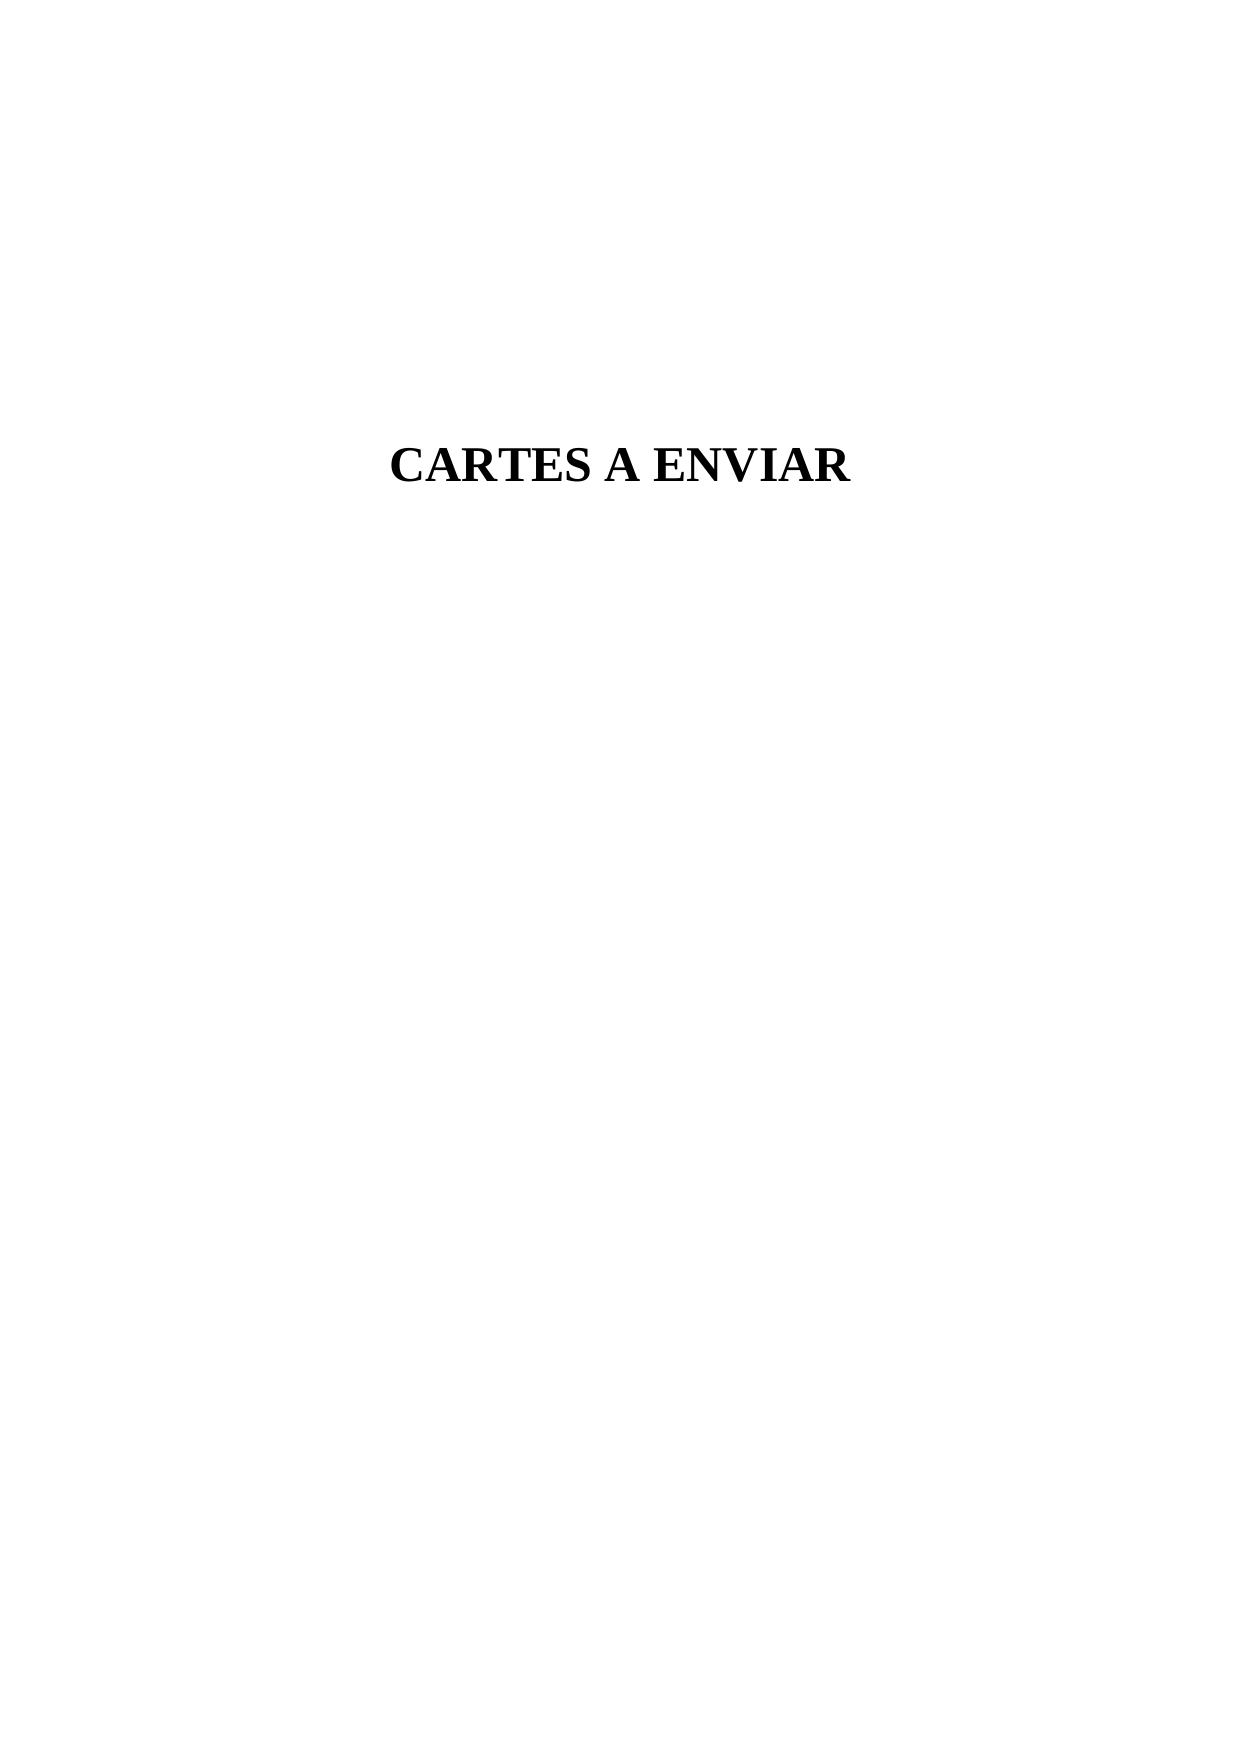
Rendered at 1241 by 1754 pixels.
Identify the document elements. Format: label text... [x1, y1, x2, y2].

text CARTES A ENVIAR [148, 435, 1092, 493]
